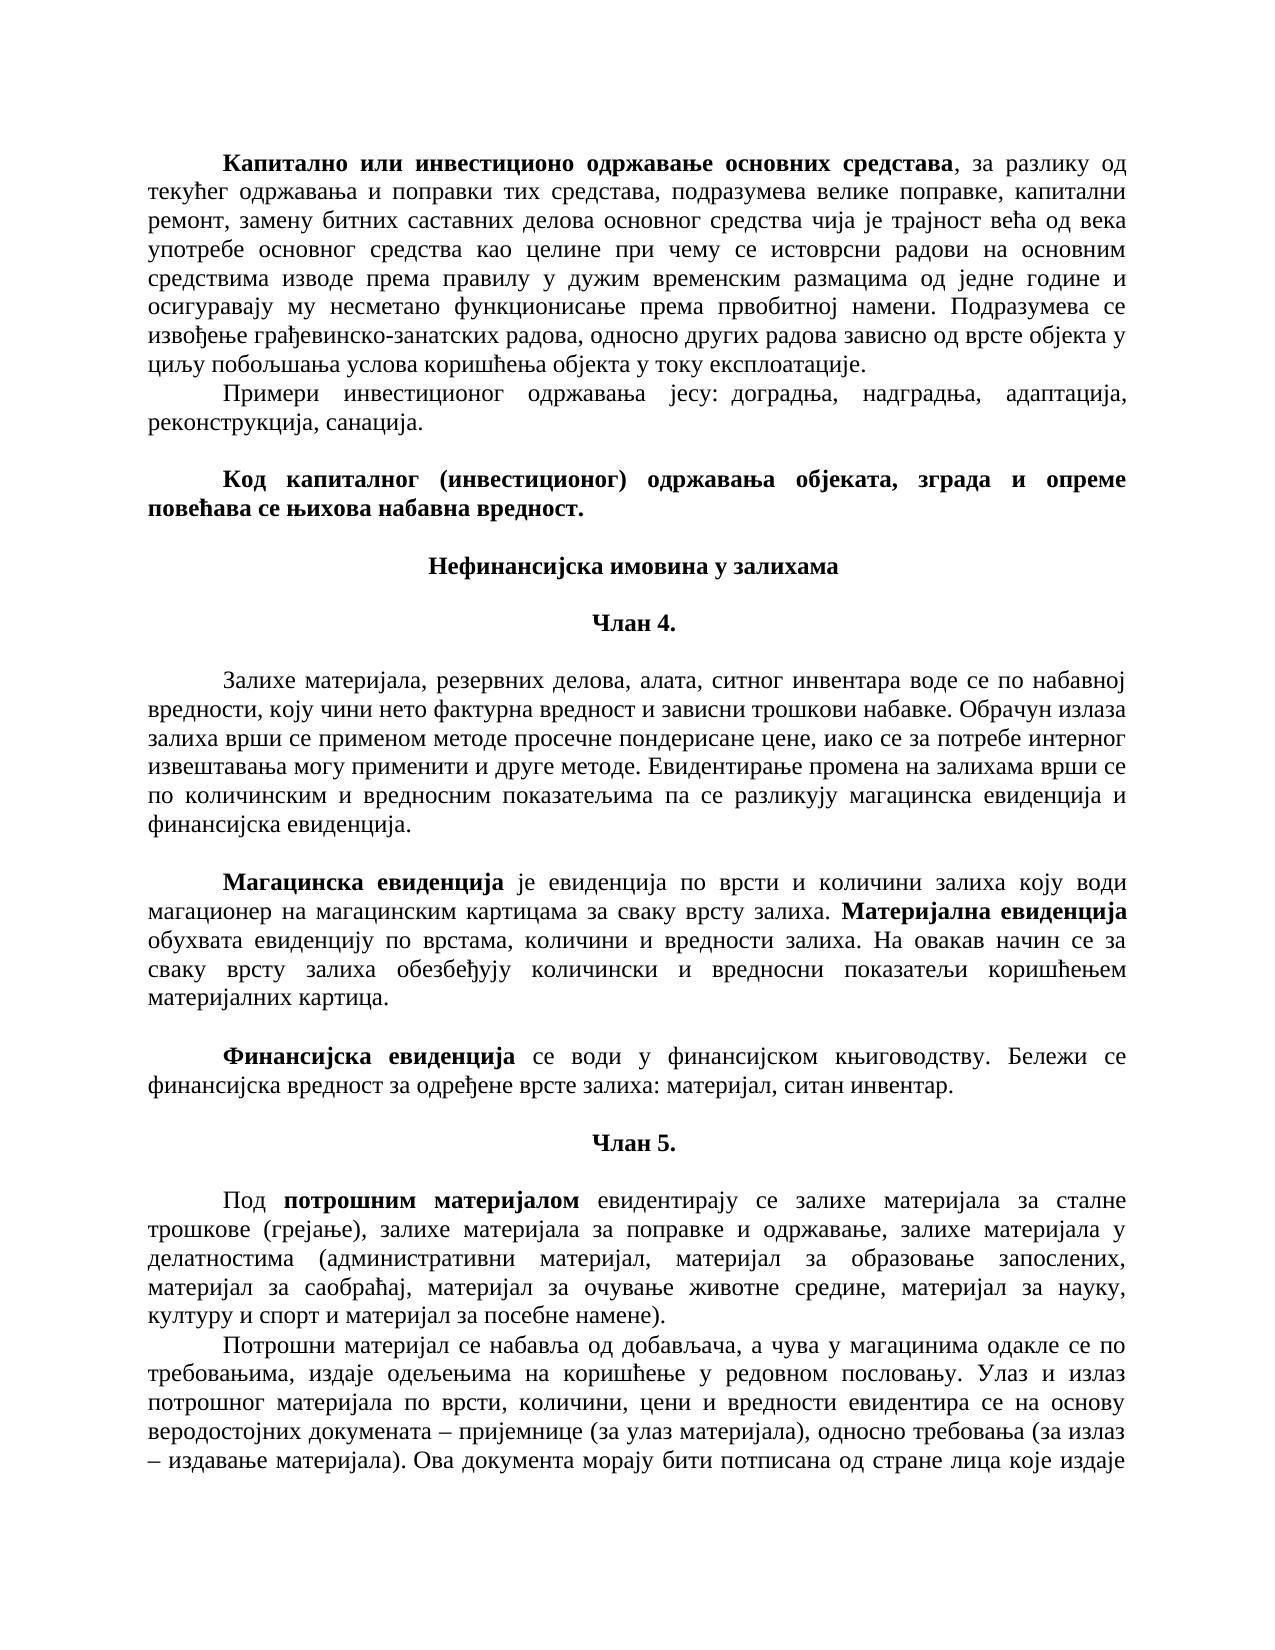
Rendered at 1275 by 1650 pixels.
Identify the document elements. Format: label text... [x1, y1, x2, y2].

text Члан 4. [148, 608, 682, 637]
text Финансијска евиденција се води у финансијском књиговодству. Бележи се финансијска вредност за одређене врсте залиха: материјал, ситан инвентар. [148, 1041, 1127, 1098]
text Члан 5. [148, 1128, 682, 1157]
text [148, 1330, 1126, 1473]
text Залихе материјала, резервних делова, алата, ситног инвентара воде се по набавној вредности, коју чини нето фактурна вредност и зависни трошкови набавке. Обрачун излаза залиха врши се применом методе просечне пондерисане цене, иако се за потребе интерног извештавања могу применити и друге методе. Евидентирање промена на залихама врши се по количинским и вредносним показатељима па се разликују магацинска евиденција и финансијска евиденција. [148, 665, 1127, 838]
text Магацинска евиденција је евиденција по врсти и количини залиха коју води магационер на магацинским картицама за сваку врсту залиха. Материјална евиденција обухвата евиденцију по врстама, количини и вредности залиха. На овакав начин се за сваку врсту залиха обезбеђују количински и вредносни показатељи коришћењем материјалних картица. [148, 867, 1127, 1011]
text Нeфинансијска имовина у залихама [148, 551, 845, 580]
text Под потрошним материјалом евидентирају се залихе материјала за сталне трошкове (грејање), залихе материјала за поправке и одржавање, залихе материјала у делатностима (административни материјал, материјал за образовање запослених, материјал за саобраћај, материјал за очување животне средине, материјал за науку, културу и спорт и материјал за посебне намене). [148, 1185, 1127, 1329]
text Код капиталног (инвестиционог) одржавања објеката, зграда и опреме повећава се њихова набавна вредност. [148, 464, 1127, 522]
text Примери инвестиционог одржавања јесу: доградња, надградња, адаптација, реконструкција, санација. [148, 378, 1127, 436]
text Капитално или инвестиционо одржавање основних средстава, за разлику од текућег одржавања и поправки тих средстава, подразумева велике поправке, капитални ремонт, замену битних саставних делова основног средства чија је трајност већа од века употребе основног средства као целине при чему се истоврсни радови на основним средствима изводе према правилу у дужим временским размацима од једне године и осигуравају му несметано функционисање према првобитној намени. Подразумева сe извођење грађевинско-занатских радова, односно других радова зависно од врсте објекта у циљу побољшања услова коришћења објекта у току експлоатације. [148, 148, 1127, 378]
